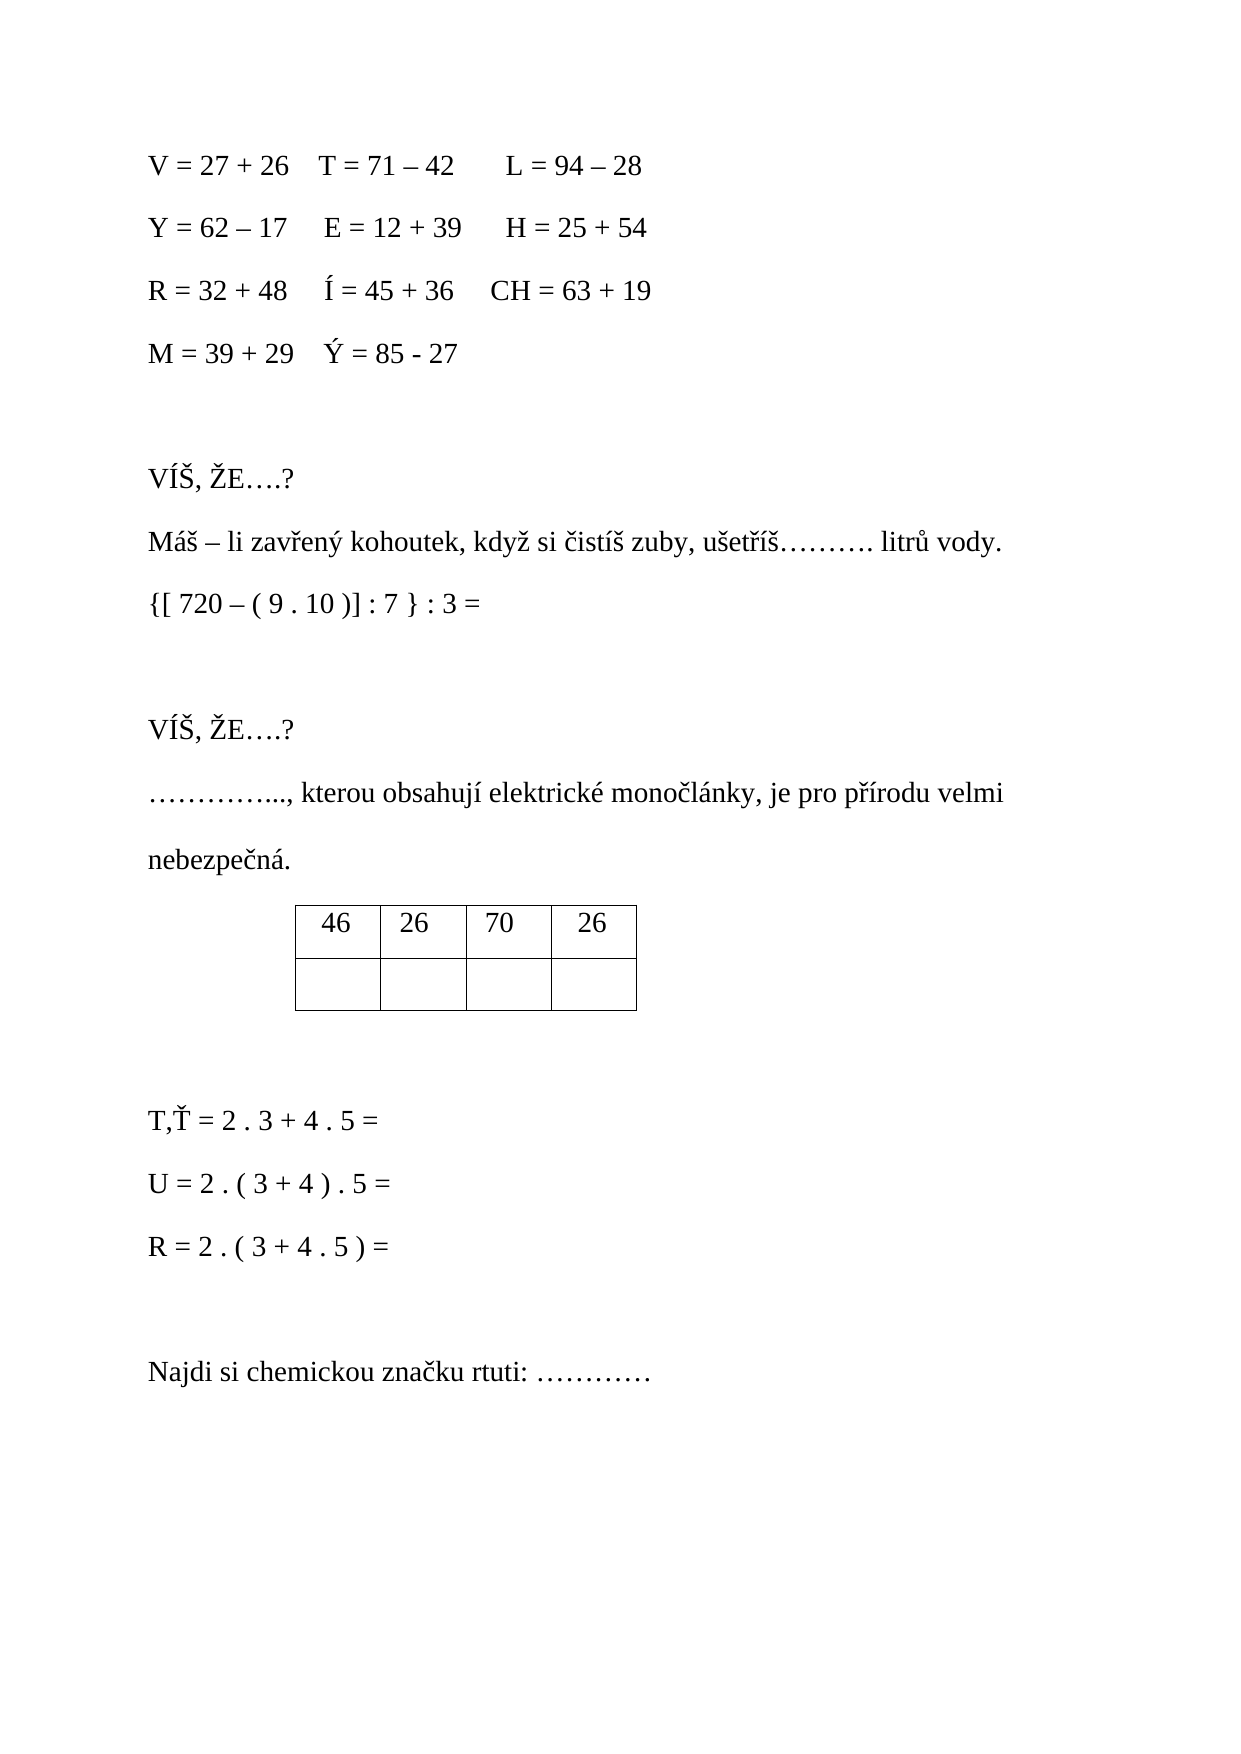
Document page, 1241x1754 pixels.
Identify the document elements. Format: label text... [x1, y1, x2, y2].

text VÍŠ, ŽE….? [148, 461, 1093, 495]
table_header 26 [381, 906, 466, 957]
text R = 2 . ( 3 + 4 . 5 ) = [148, 1229, 1093, 1262]
table_cell [467, 959, 551, 1010]
text VÍŠ, ŽE….? [148, 712, 1093, 746]
text Máš – li zavřený kohoutek, když si čistíš zuby, ušetříš………. litrů vody. [148, 524, 1093, 557]
text …………..., kterou obsahují elektrické monočlánky, je pro přírodu velmi nebezpečná. [148, 775, 1093, 875]
table_header 70 [467, 906, 551, 957]
text R = 32 + 48 Í = 45 + 36 CH = 63 + 19 [148, 273, 1093, 307]
text M = 39 + 29 Ý = 85 - 27 [148, 336, 1093, 369]
text T,Ť = 2 . 3 + 4 . 5 = [148, 1103, 1093, 1137]
text U = 2 . ( 3 + 4 ) . 5 = [148, 1166, 1093, 1199]
text Najdi si chemickou značku rtuti: ………… [148, 1354, 1093, 1388]
text {[ 720 – ( 9 . 10 )] : 7 } : 3 = [148, 587, 1093, 620]
table_cell [552, 959, 636, 1010]
table_header 46 [296, 906, 380, 957]
table_cell [381, 959, 466, 1010]
table_cell [296, 959, 380, 1010]
table_header 26 [552, 906, 636, 957]
text V = 27 + 26 T = 71 – 42 L = 94 – 28 [148, 148, 1093, 181]
text Y = 62 – 17 E = 12 + 39 H = 25 + 54 [148, 210, 1093, 244]
